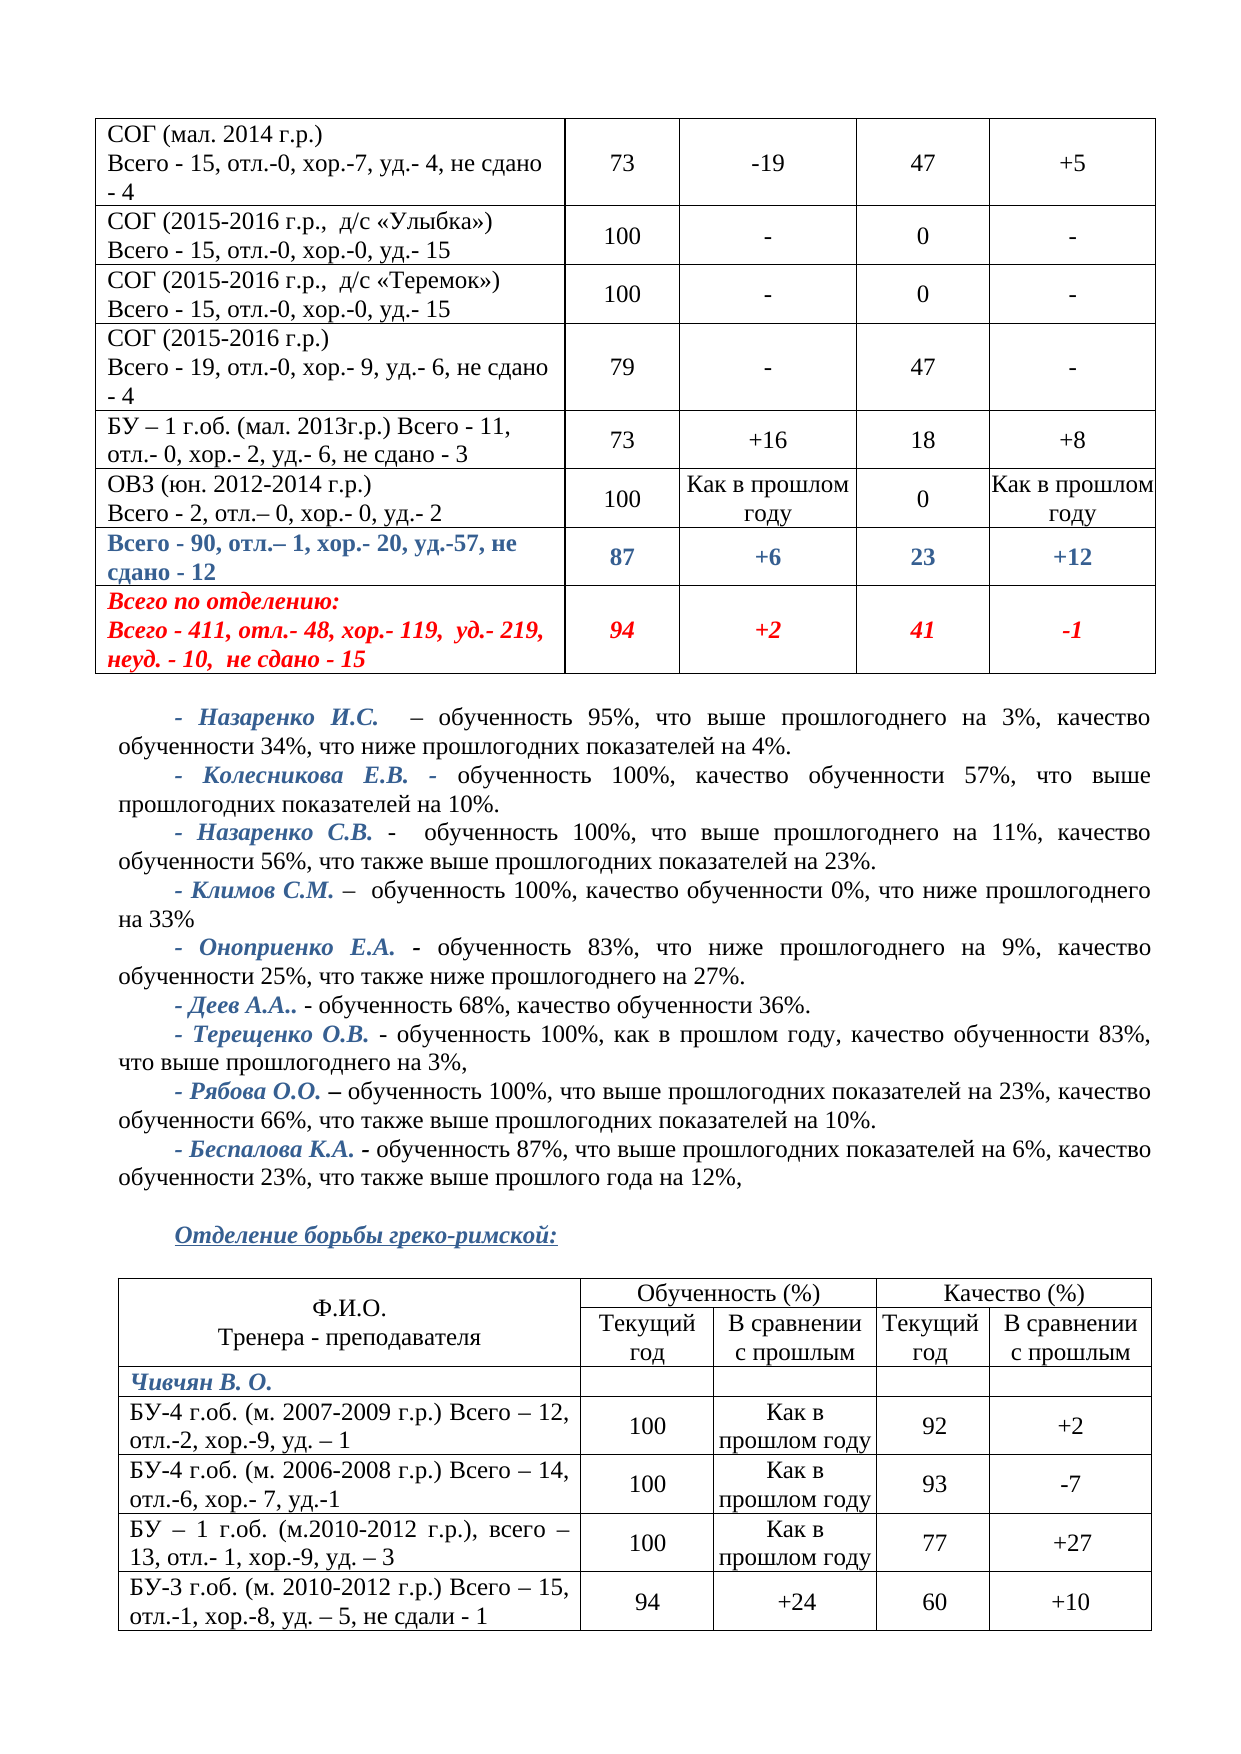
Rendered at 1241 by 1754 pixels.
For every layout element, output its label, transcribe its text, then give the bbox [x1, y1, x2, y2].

text - Деев А.А.. - обученность 68%, качество обученности 36%. [118, 990, 1152, 1019]
table_cell БУ-3 г.об. (м. 2010-2012 г.р.) Всего – 15, отл.-1, хор.-8, уд. – 5, не сдали - 1 [119, 1572, 580, 1630]
table_cell 47 [857, 324, 989, 410]
table_cell +12 [990, 528, 1155, 585]
table_cell 79 [566, 324, 679, 410]
table_cell СОГ (2015-2016 г.р., д/с «Улыбка») Всего - 15, отл.-0, хор.-0, уд.- 15 [96, 206, 564, 264]
table_cell СОГ (мал. 2014 г.р.) Всего - 15, отл.-0, хор.-7, уд.- 4, не сдано - 4 [96, 119, 564, 205]
table_cell БУ – 1 г.об. (м.2010-2012 г.р.), всего – 13, отл.- 1, хор.-9, уд. – 3 [119, 1514, 580, 1571]
table_cell 18 [857, 411, 989, 468]
table_cell +27 [990, 1514, 1151, 1571]
table_cell +10 [990, 1572, 1151, 1630]
table_cell +2 [680, 586, 856, 673]
text - Назаренко И.С. – обученность 95%, что выше прошлогоднего на 3%, качество обученности 34%, что ниже прошлогодних показателей на 4%. [118, 702, 1152, 760]
table_cell [990, 1367, 1151, 1396]
table_cell Как в прошлом году [680, 469, 856, 527]
text Отделение борьбы греко-римской: [118, 1220, 1152, 1249]
table_cell +6 [680, 528, 856, 585]
table_cell 60 [877, 1572, 989, 1630]
table_cell 41 [857, 586, 989, 673]
table_cell БУ – 1 г.об. (мал. 2013г.р.) Всего - 11, отл.- 0, хор.- 2, уд.- 6, не сдано - 3 [96, 411, 564, 468]
table_cell - [680, 324, 856, 410]
table_cell [714, 1367, 876, 1396]
table_cell 100 [566, 469, 679, 527]
table_cell 100 [581, 1514, 713, 1571]
table_cell 87 [566, 528, 679, 585]
table_cell 93 [877, 1455, 989, 1513]
table_cell 94 [581, 1572, 713, 1630]
text - Беспалова К.А. - обученность 87%, что выше прошлогодних показателей на 6%, качество обученности 23%, что также выше прошлого года на 12%, [118, 1134, 1152, 1191]
table_cell В сравнении с прошлым [714, 1308, 876, 1366]
table_cell - [680, 265, 856, 322]
table_cell В сравнении с прошлым [990, 1308, 1151, 1366]
table_cell - [990, 206, 1155, 264]
text - Оноприенко Е.А. - обученность 83%, что ниже прошлогоднего на 9%, качество обученности 25%, что также ниже прошлогоднего на 27%. [118, 932, 1152, 990]
table_cell Текущий год [581, 1308, 713, 1366]
table_cell 94 [566, 586, 679, 673]
table_cell ОВЗ (юн. 2012-2014 г.р.) Всего - 2, отл.– 0, хор.- 0, уд.- 2 [96, 469, 564, 527]
table_cell +16 [680, 411, 856, 468]
table_cell 92 [877, 1397, 989, 1454]
table_cell 73 [566, 119, 679, 205]
table_cell БУ-4 г.об. (м. 2006-2008 г.р.) Всего – 14, отл.-6, хор.- 7, уд.-1 [119, 1455, 580, 1513]
text - Назаренко С.В. - обученность 100%, что выше прошлогоднего на 11%, качество обученности 56%, что также выше прошлогодних показателей на 23%. [118, 817, 1152, 875]
table_cell +24 [714, 1572, 876, 1630]
table_cell - [990, 265, 1155, 322]
table_cell Как в прошлом году [714, 1455, 876, 1513]
text - Колесникова Е.В. - обученность 100%, качество обученности 57%, что выше прошлогодних показателей на 10%. [118, 760, 1152, 817]
table_cell 100 [566, 265, 679, 322]
table_cell 73 [566, 411, 679, 468]
table_cell Текущий год [877, 1308, 989, 1366]
table_cell 0 [857, 265, 989, 322]
table_cell Всего по отделению: Всего - 411, отл.- 48, хор.- 119, уд.- 219, неуд. - 10, не сдано - 15 [96, 586, 564, 673]
table_header Обученность (%) [581, 1279, 876, 1307]
table_cell 77 [877, 1514, 989, 1571]
table_cell -19 [680, 119, 856, 205]
table_cell +8 [990, 411, 1155, 468]
table_cell СОГ (2015-2016 г.р., д/с «Теремок») Всего - 15, отл.-0, хор.-0, уд.- 15 [96, 265, 564, 322]
table_cell Как в прошлом году [990, 469, 1155, 527]
table_cell [877, 1367, 989, 1396]
text - Рябова О.О. – обученность 100%, что выше прошлогодних показателей на 23%, качество обученности 66%, что также выше прошлогодних показателей на 10%. [118, 1076, 1152, 1134]
table_cell 0 [857, 469, 989, 527]
table_cell 47 [857, 119, 989, 205]
table_cell -7 [990, 1455, 1151, 1513]
table_cell +2 [990, 1397, 1151, 1454]
table_cell СОГ (2015-2016 г.р.) Всего - 19, отл.-0, хор.- 9, уд.- 6, не сдано - 4 [96, 324, 564, 410]
table_cell Чивчян В. О. [119, 1367, 580, 1396]
table_cell - [680, 206, 856, 264]
text - Климов С.М. – обученность 100%, качество обученности 0%, что ниже прошлогоднего на 33% [118, 875, 1152, 932]
table_cell БУ-4 г.об. (м. 2007-2009 г.р.) Всего – 12, отл.-2, хор.-9, уд. – 1 [119, 1397, 580, 1454]
table_cell Как в прошлом году [714, 1397, 876, 1454]
table_cell -1 [990, 586, 1155, 673]
table_cell +5 [990, 119, 1155, 205]
table_cell 23 [857, 528, 989, 585]
table_cell 100 [581, 1397, 713, 1454]
table_cell [581, 1367, 713, 1396]
table_cell 100 [566, 206, 679, 264]
text - Терещенко О.В. - обученность 100%, как в прошлом году, качество обученности 83%, что выше прошлогоднего на 3%, [118, 1019, 1152, 1076]
table_cell 0 [857, 206, 989, 264]
table_cell Как в прошлом году [714, 1514, 876, 1571]
table_cell Всего - 90, отл.– 1, хор.- 20, уд.-57, не сдано - 12 [96, 528, 564, 585]
table_header Качество (%) [877, 1279, 1151, 1307]
table_cell - [990, 324, 1155, 410]
table_header Ф.И.О. Тренера - преподавателя [119, 1279, 580, 1366]
table_cell 100 [581, 1455, 713, 1513]
